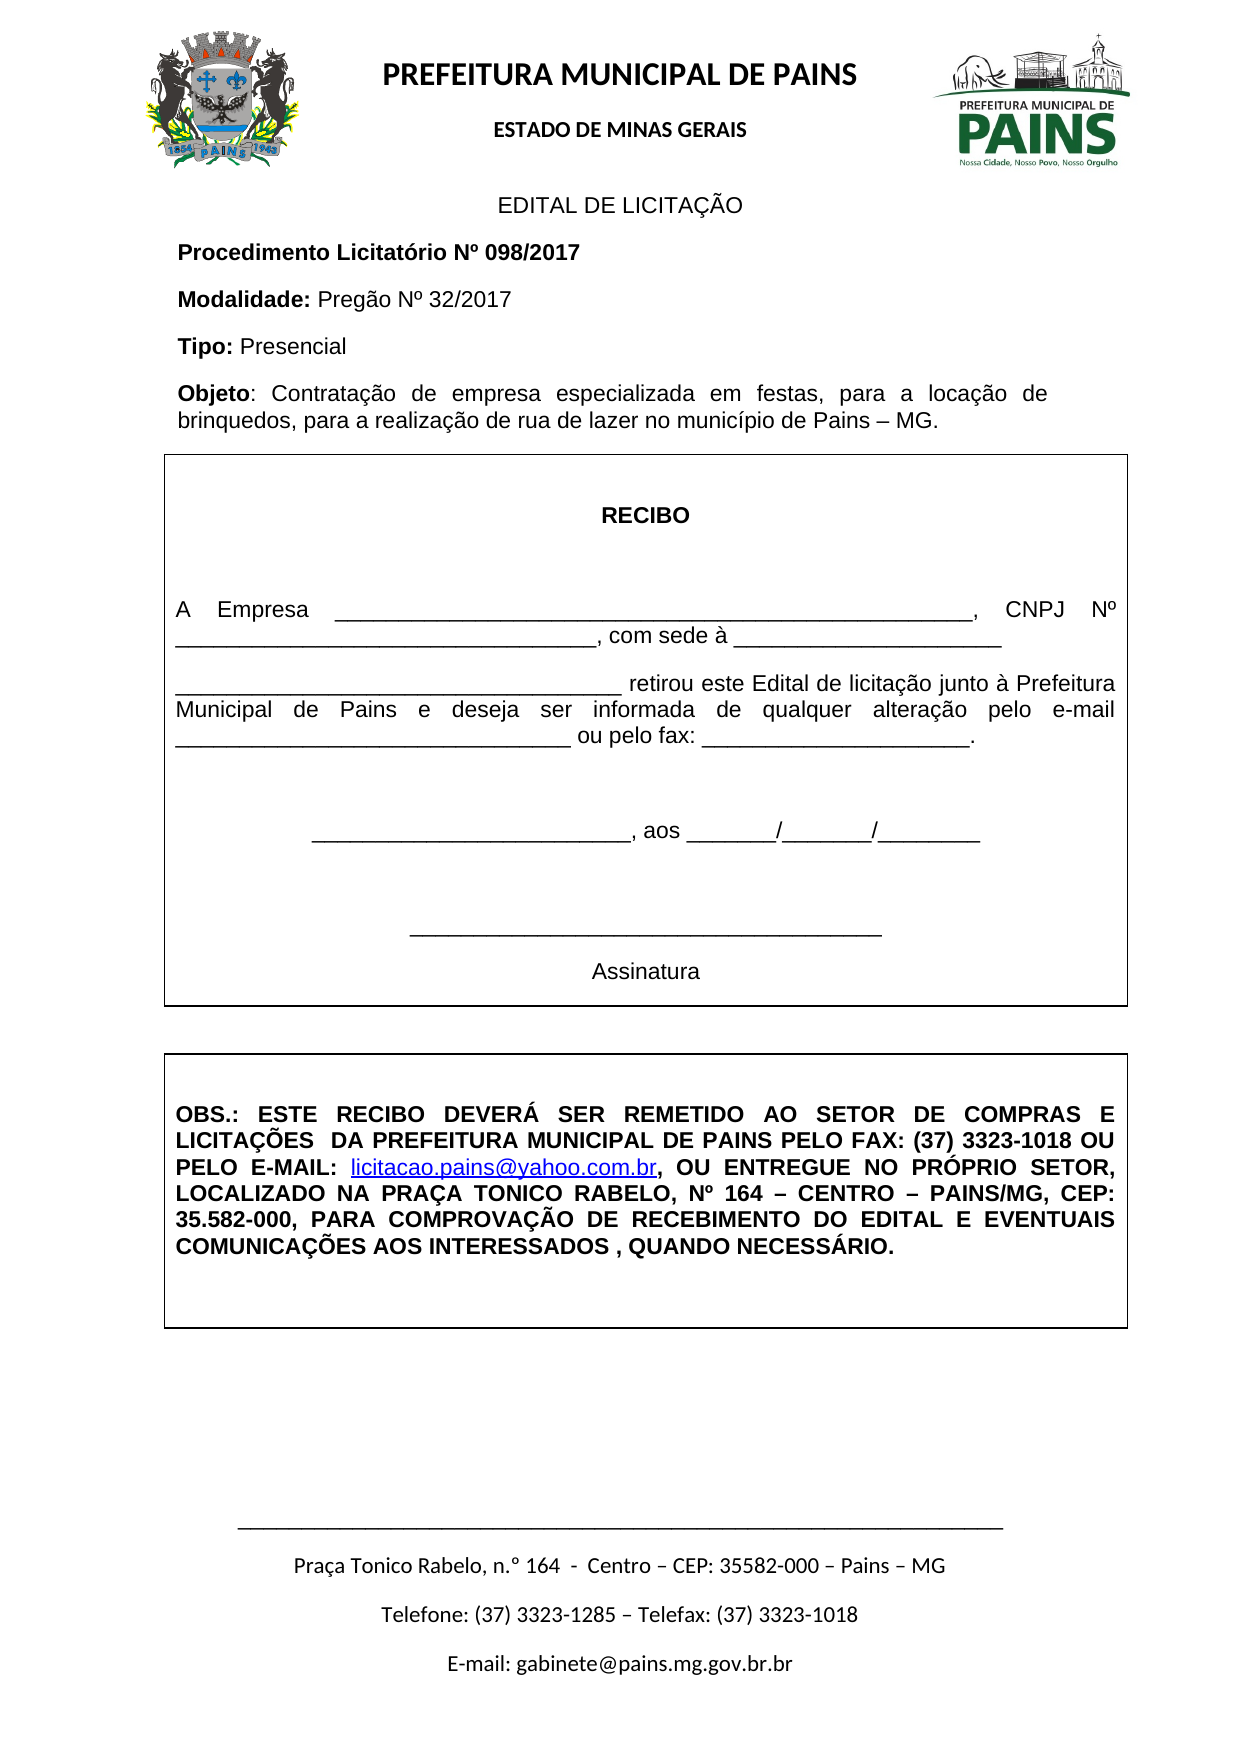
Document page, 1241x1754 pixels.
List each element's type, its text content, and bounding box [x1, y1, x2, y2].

text Objeto: Contratação de empresa especializada em festas, para a locação de brinquedos, para a realização de rua de lazer no município de Pains – MG. [177, 380, 1048, 433]
text EDITAL DE LICITAÇÃO [177, 192, 1063, 218]
table_header RECIBO A Empresa __________________________________________________, CNPJ Nº _________________________________, com sede à _____________________ ___________________________________ retirou este Edital de licitação junto à Prefeitura Municipal de Pains e deseja ser informada de qualquer alteração pelo e-mail _______________________________ ou pelo fax: _____________________. _________________________, aos _______/_______/________ _____________________________________ Assinatura [165, 455, 1127, 1005]
text Modalidade: Pregão Nº 32/2017 [177, 286, 1063, 312]
text Procedimento Licitatório Nº 098/2017 [177, 239, 1063, 265]
table_header OBS.: ESTE RECIBO DEVERÁ SER REMETIDO AO SETOR DE COMPRAS E LICITAÇÕES DA PREFEITURA MUNICIPAL DE PAINS PELO FAX: (37) 3323-1018 OU PELO E-MAIL: licitacao.pains@yahoo.com.br, OU ENTREGUE NO PRÓPRIO SETOR, LOCALIZADO NA PRAÇA TONICO RABELO, Nº 164 – CENTRO – PAINS/MG, CEP: 35.582-000, PARA COMPROVAÇÃO DE RECEBIMENTO DO EDITAL E EVENTUAIS COMUNICAÇÕES AOS INTERESSADOS , QUANDO NECESSÁRIO. [165, 1055, 1127, 1327]
text Tipo: Presencial [177, 333, 1063, 359]
picture [929, 28, 1143, 176]
